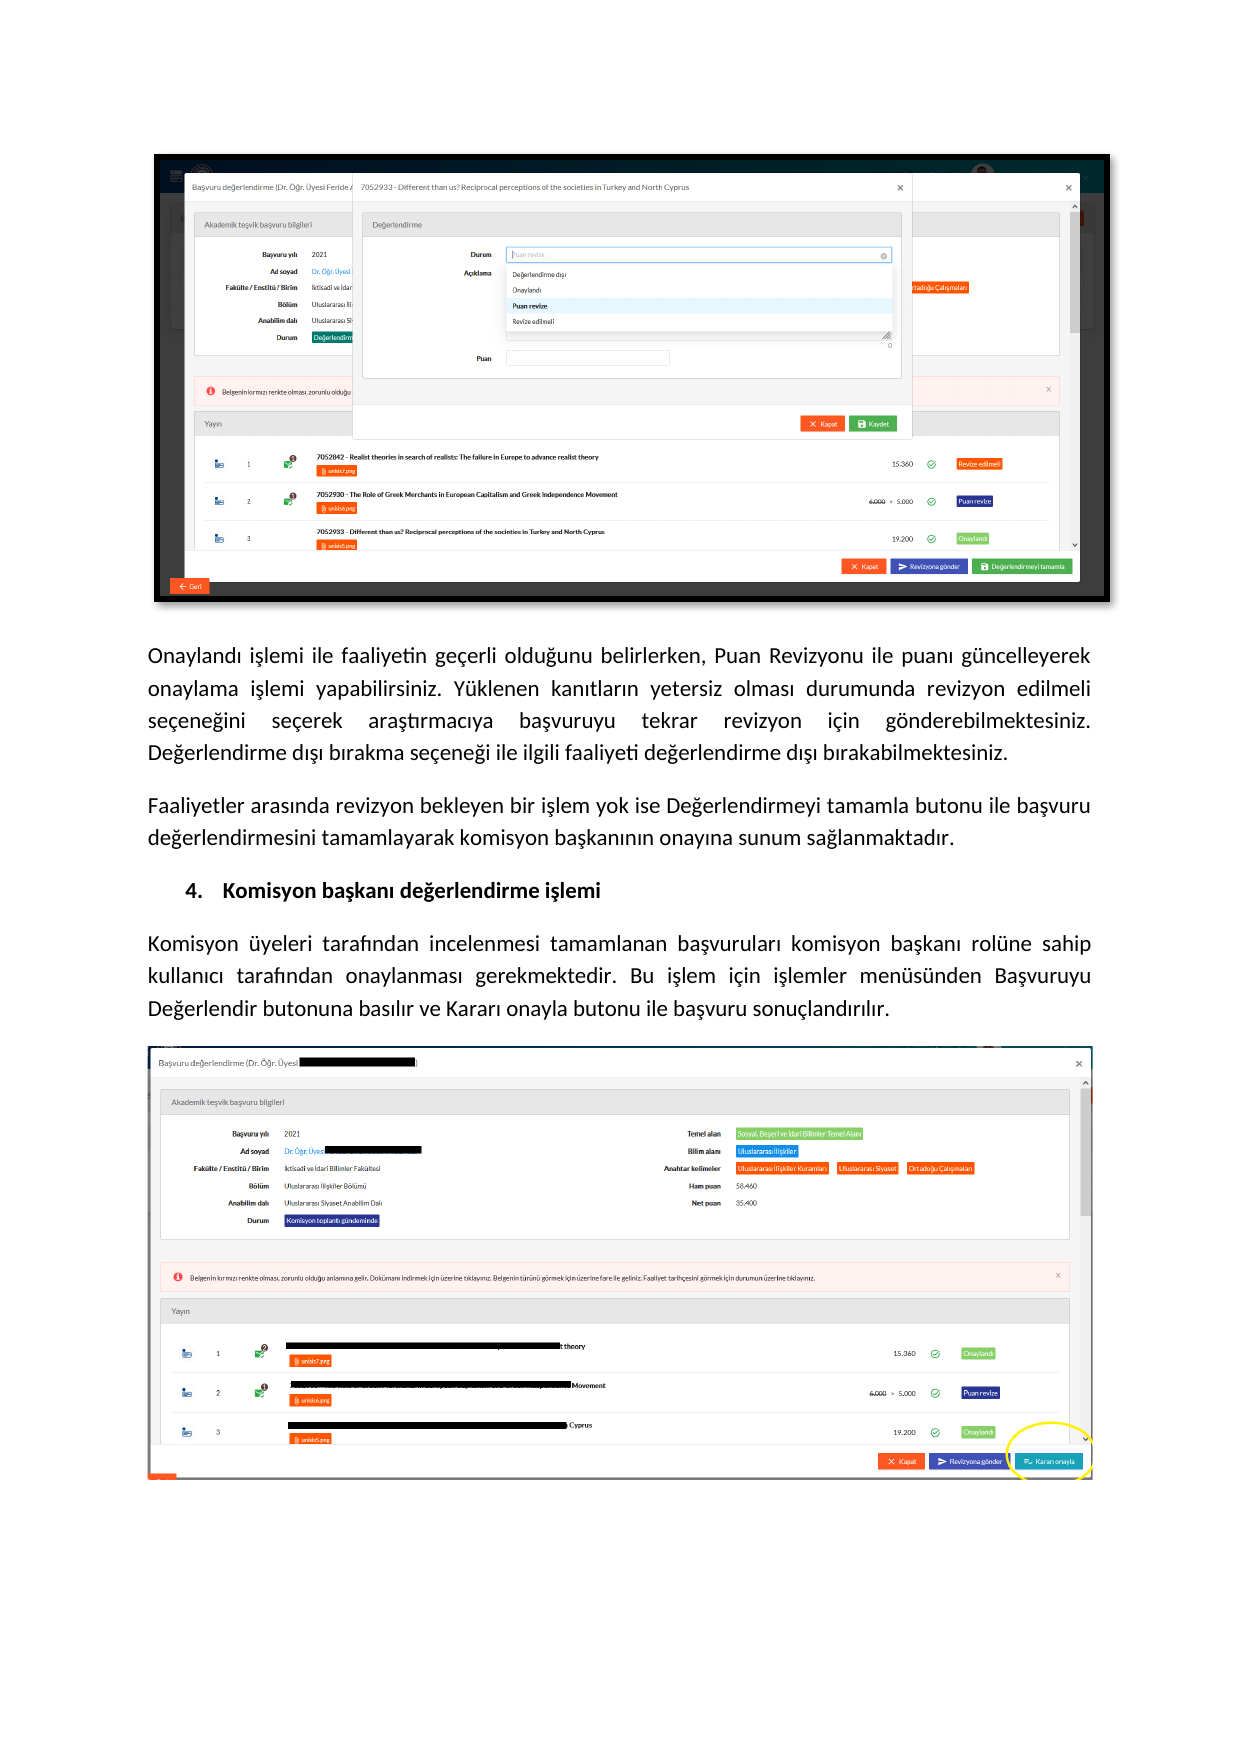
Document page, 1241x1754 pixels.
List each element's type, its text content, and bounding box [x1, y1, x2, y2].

picture [160, 160, 1104, 596]
text Komisyon üyeleri tarafından incelenmesi tamamlanan başvuruları komisyon başkanı rolüne sahip kullanıcı tarafından onaylanması gerekmektedir. Bu işlem için işlemler menüsünden Başvuruyu Değerlendir butonuna basılır ve Kararı onayla butonu ile başvuru sonuçlandırılır. [148, 929, 1093, 1022]
picture [147, 1046, 1093, 1480]
list Komisyon başkanı değerlendirme işlemi [185, 876, 1093, 904]
text Faaliyetler arasında revizyon bekleyen bir işlem yok ise Değerlendirmeyi tamamla butonu ile başvuru değerlendirmesini tamamlayarak komisyon başkanının onayına sunum sağlanmaktadır. [148, 791, 1093, 851]
text Onaylandı işlemi ile faaliyetin geçerli olduğunu belirlerken, Puan Revizyonu ile puanı güncelleyerek onaylama işlemi yapabilirsiniz. Yüklenen kanıtların yetersiz olması durumunda revizyon edilmeli seçeneğini seçerek araştırmacıya başvuruyu tekrar revizyon için gönderebilmektesiniz. Değerlendirme dışı bırakma seçeneği ile ilgili faaliyeti değerlendirme dışı bırakabilmektesiniz. [148, 641, 1093, 766]
